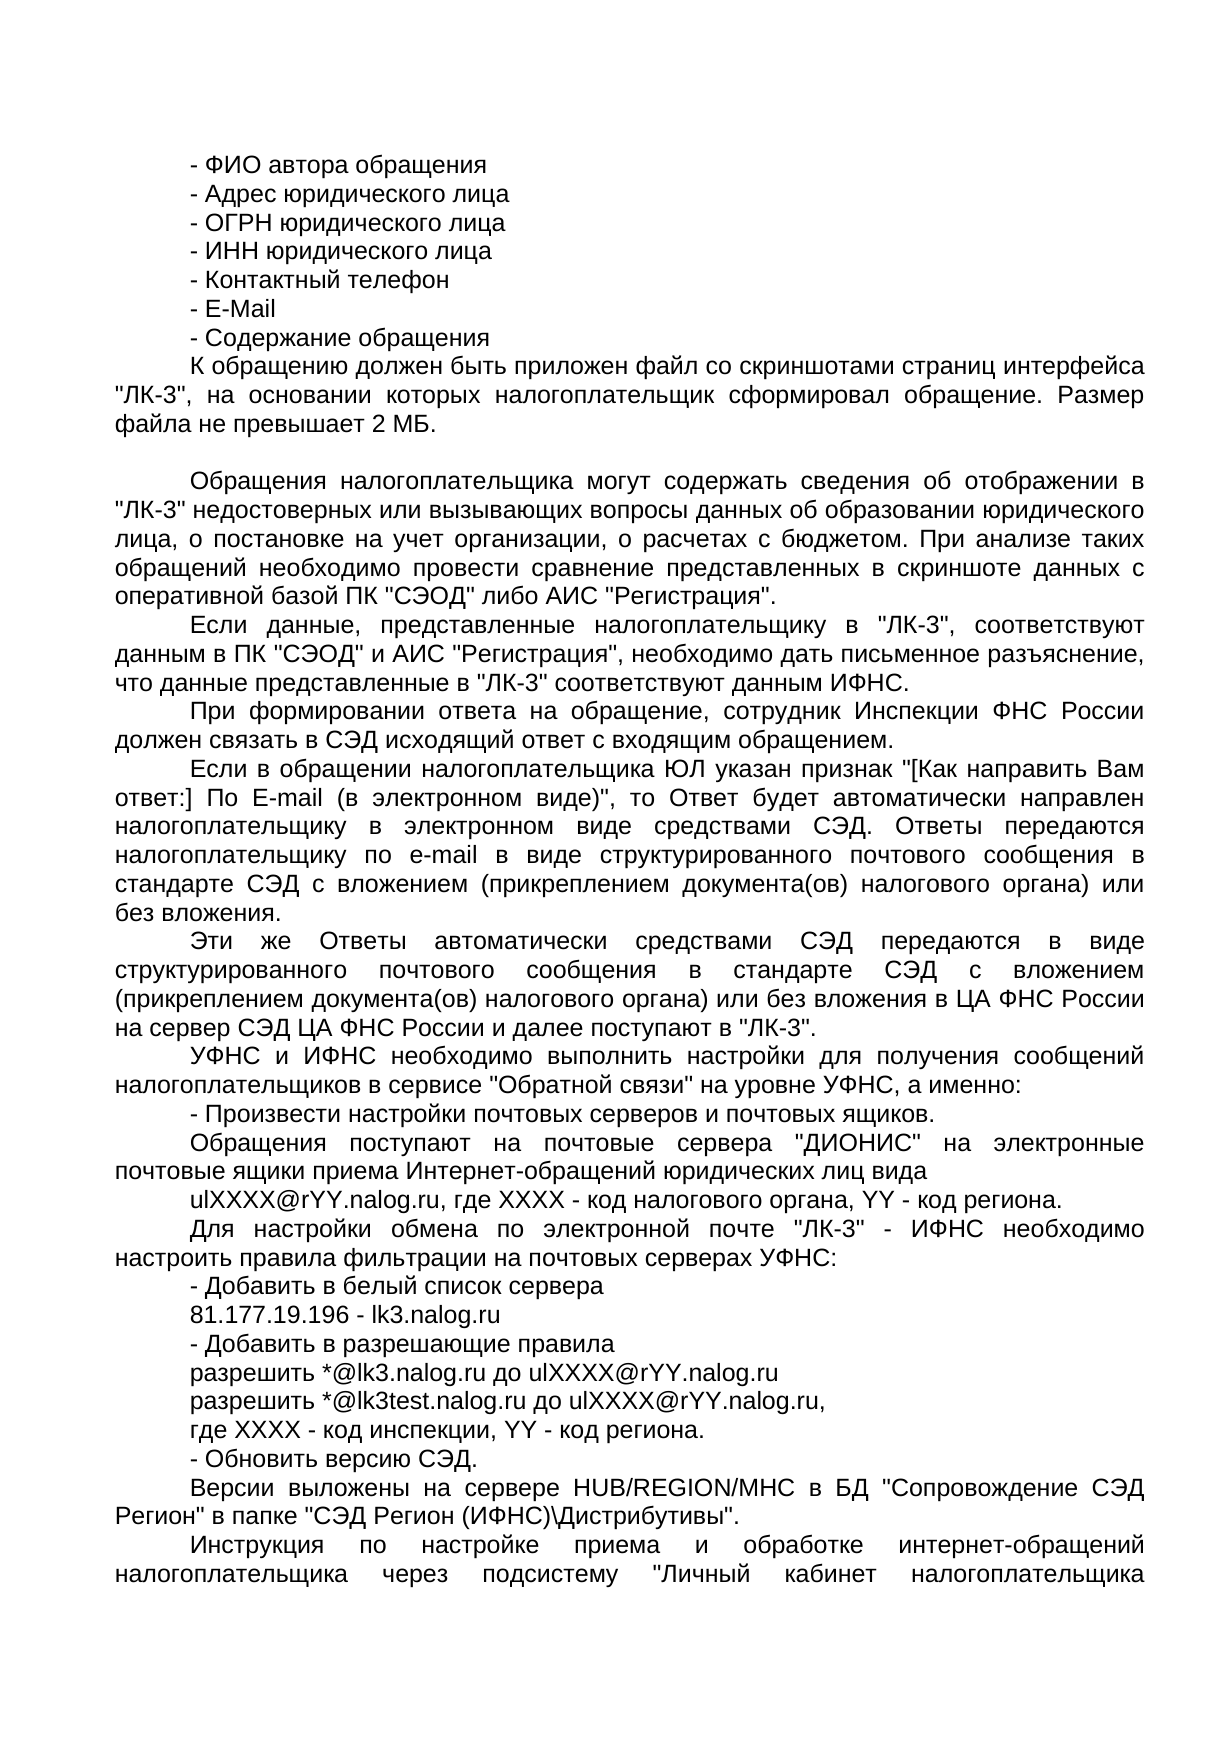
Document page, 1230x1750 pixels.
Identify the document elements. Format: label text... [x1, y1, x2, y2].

text Обращения налогоплательщика могут содержать сведения об отображении в "ЛК-3" недостоверных или вызывающих вопросы данных об образовании юридического лица, о постановке на учет организации, о расчетах с бюджетом. При анализе таких обращений необходимо провести сравнение представленных в скриншоте данных с оперативной базой ПК "СЭОД" либо АИС "Регистрация". [114, 466, 1146, 610]
text разрешить *@lk3test.nalog.ru до ulXXXX@rYY.nalog.ru, [114, 1386, 1146, 1415]
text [114, 1530, 1146, 1587]
text - Адрес юридического лица [114, 179, 1146, 207]
text - Добавить в разрешающие правила [114, 1329, 1146, 1357]
text - ОГРН юридического лица [114, 207, 1146, 236]
text Если в обращении налогоплательщика ЮЛ указан признак "[Как направить Вам ответ:] По E-mail (в электронном виде)", то Ответ будет автоматически направлен налогоплательщику в электронном виде средствами СЭД. Ответы передаются налогоплательщику по e-mail в виде структурированного почтового сообщения в стандарте СЭД с вложением (прикреплением документа(ов) налогового органа) или без вложения. [114, 754, 1146, 926]
text К обращению должен быть приложен файл со скриншотами страниц интерфейса "ЛК-3", на основании которых налогоплательщик сформировал обращение. Размер файла не превышает 2 МБ. [114, 351, 1146, 437]
text ulXXXX@rYY.nalog.ru, где ХХХХ - код налогового органа, YY - код региона. [114, 1185, 1146, 1214]
text При формировании ответа на обращение, сотрудник Инспекции ФНС России должен связать в СЭД исходящий ответ с входящим обращением. [114, 696, 1146, 754]
text УФНС и ИФНС необходимо выполнить настройки для получения сообщений налогоплательщиков в сервисе "Обратной связи" на уровне УФНС, а именно: [114, 1041, 1146, 1099]
text Эти же Ответы автоматически средствами СЭД передаются в виде структурированного почтового сообщения в стандарте СЭД с вложением (прикреплением документа(ов) налогового органа) или без вложения в ЦА ФНС России на сервер СЭД ЦА ФНС России и далее поступают в "ЛК-3". [114, 926, 1146, 1041]
text где XXXX - код инспекции, YY - код региона. [114, 1415, 1146, 1444]
text Если данные, представленные налогоплательщику в "ЛК-3", соответствуют данным в ПК "СЭОД" и АИС "Регистрация", необходимо дать письменное разъяснение, что данные представленные в "ЛК-3" соответствуют данным ИФНС. [114, 610, 1146, 696]
text - ИНН юридического лица [114, 236, 1146, 265]
text - E-Mail [114, 294, 1146, 322]
text - Обновить версию СЭД. [114, 1444, 1146, 1472]
text - ФИО автора обращения [114, 150, 1146, 179]
text - Добавить в белый список сервера [114, 1271, 1146, 1300]
text Версии выложены на сервере HUB/REGION/МНС в БД "Сопровождение СЭД Регион" в папке "СЭД Регион (ИФНС)\Дистрибутивы". [114, 1472, 1146, 1530]
text 81.177.19.196 - lk3.nalog.ru [114, 1300, 1146, 1329]
text разрешить *@lk3.nalog.ru до ulXXXX@rYY.nalog.ru [114, 1357, 1146, 1386]
text - Содержание обращения [114, 322, 1146, 351]
text Для настройки обмена по электронной почте "ЛК-3" - ИФНС необходимо настроить правила фильтрации на почтовых серверах УФНС: [114, 1214, 1146, 1271]
text - Произвести настройки почтовых серверов и почтовых ящиков. [114, 1099, 1146, 1127]
text Обращения поступают на почтовые сервера "ДИОНИС" на электронные почтовые ящики приема Интернет-обращений юридических лиц вида [114, 1127, 1146, 1185]
text - Контактный телефон [114, 265, 1146, 294]
